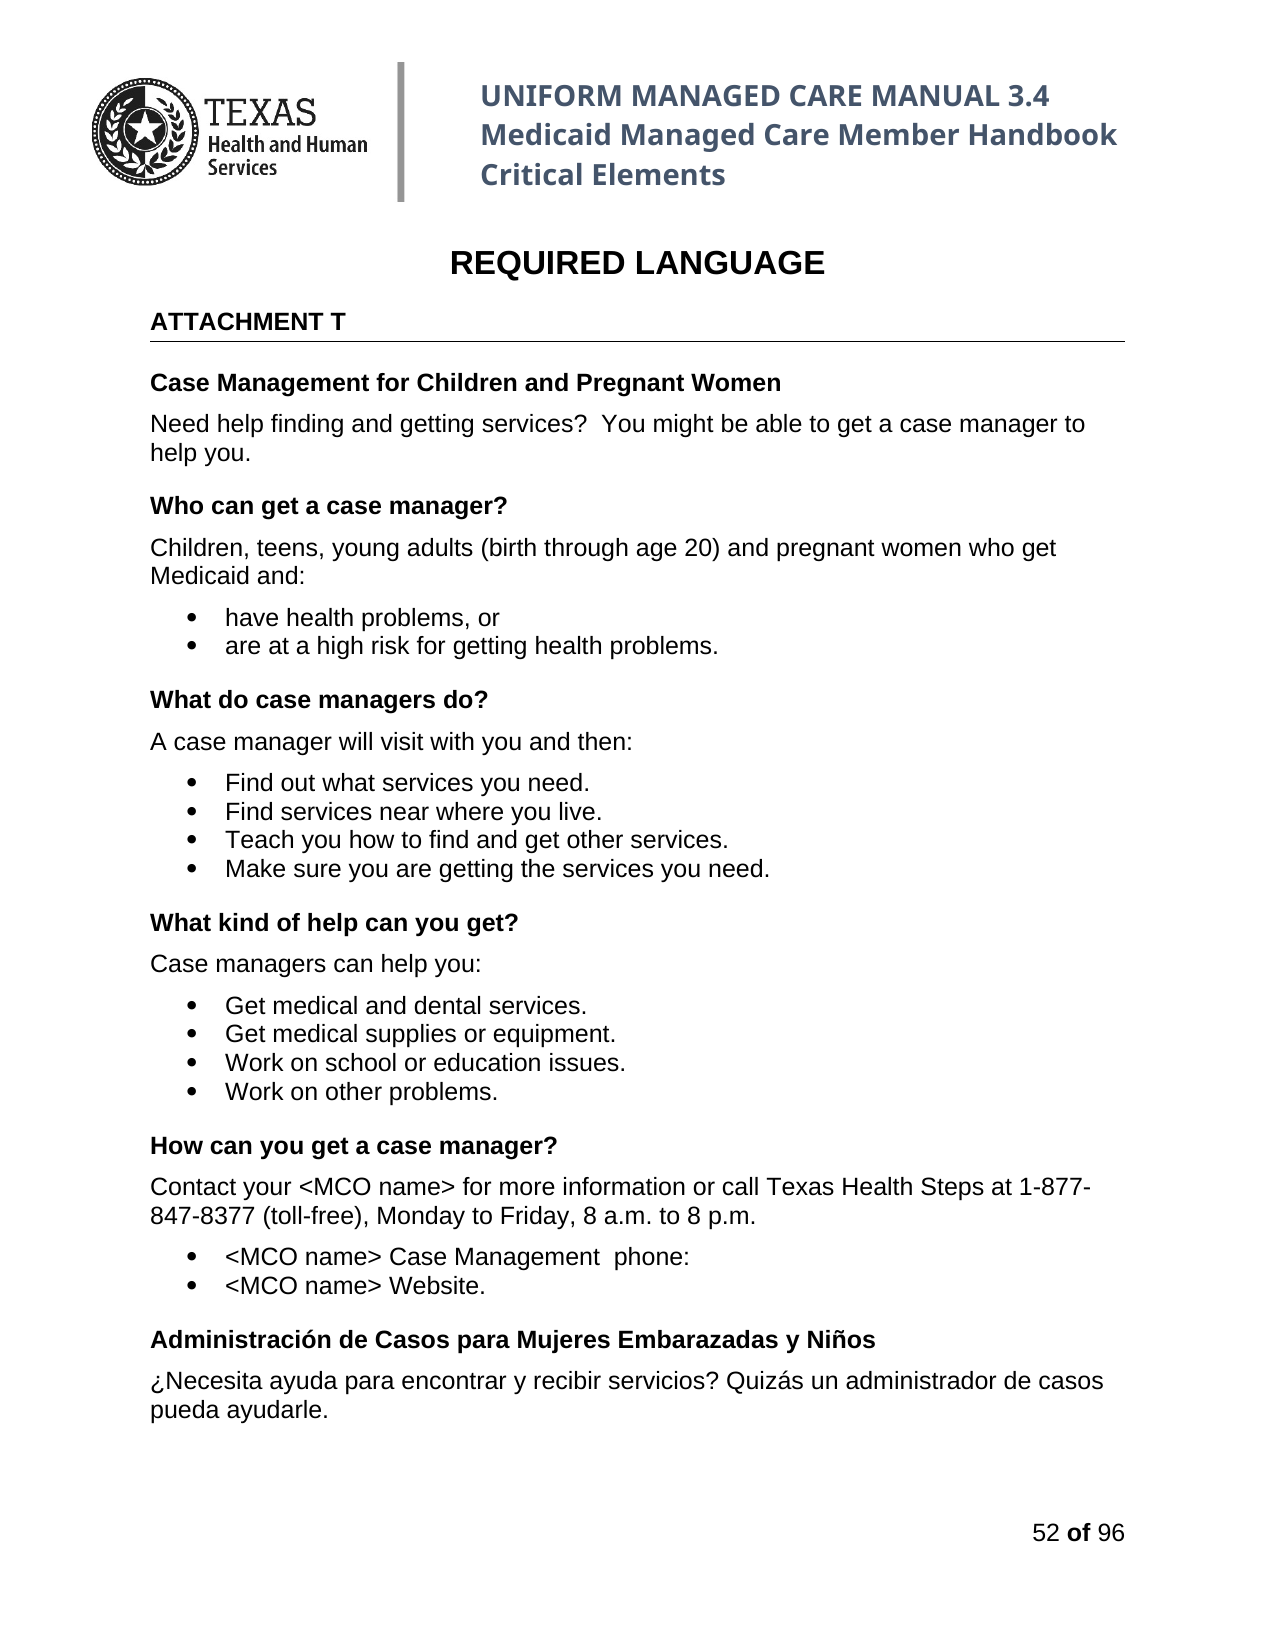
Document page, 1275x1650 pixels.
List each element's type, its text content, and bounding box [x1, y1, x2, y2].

list Make sure you are getting the services you need. [187, 854, 1125, 883]
list are at a high risk for getting health problems. [187, 631, 1125, 660]
subtitle Need help finding and getting services? You might be able to get a case manager to help you. [150, 409, 1125, 466]
subtitle How can you get a case manager? [150, 1131, 1125, 1160]
list <MCO name> Website. [187, 1271, 1125, 1300]
text REQUIRED LANGUAGE [150, 243, 1125, 281]
subtitle Case managers can help you: [150, 949, 1125, 978]
list <MCO name> Case Management phone: [187, 1242, 1125, 1271]
subtitle Children, teens, young adults (birth through age 20) and pregnant women who get Medicaid and: [150, 532, 1125, 590]
subtitle Case Management for Children and Pregnant Women [150, 367, 1125, 396]
list Work on other problems. [187, 1077, 1125, 1106]
subtitle ATTACHMENT T [150, 306, 1125, 341]
subtitle Administración de Casos para Mujeres Embarazadas y Niños [150, 1325, 1125, 1354]
list Teach you how to find and get other services. [187, 825, 1125, 854]
list Find out what services you need. [187, 768, 1125, 797]
subtitle A case manager will visit with you and then: [150, 726, 1125, 755]
subtitle What do case managers do? [150, 685, 1125, 714]
list Work on school or education issues. [187, 1048, 1125, 1077]
list have health problems, or [187, 602, 1125, 631]
subtitle Contact your <MCO name> for more information or call Texas Health Steps at 1-877-847-8377 (toll-free), Monday to Friday, 8 a.m. to 8 p.m. [150, 1172, 1125, 1230]
subtitle ¿Necesita ayuda para encontrar y recibir servicios? Quizás un administrador de casos pueda ayudarle. [150, 1366, 1125, 1424]
list Get medical supplies or equipment. [187, 1019, 1125, 1048]
list Get medical and dental services. [187, 991, 1125, 1019]
picture [92, 60, 405, 203]
subtitle Who can get a case manager? [150, 491, 1125, 520]
list Find services near where you live. [187, 797, 1125, 825]
subtitle What kind of help can you get? [150, 908, 1125, 937]
